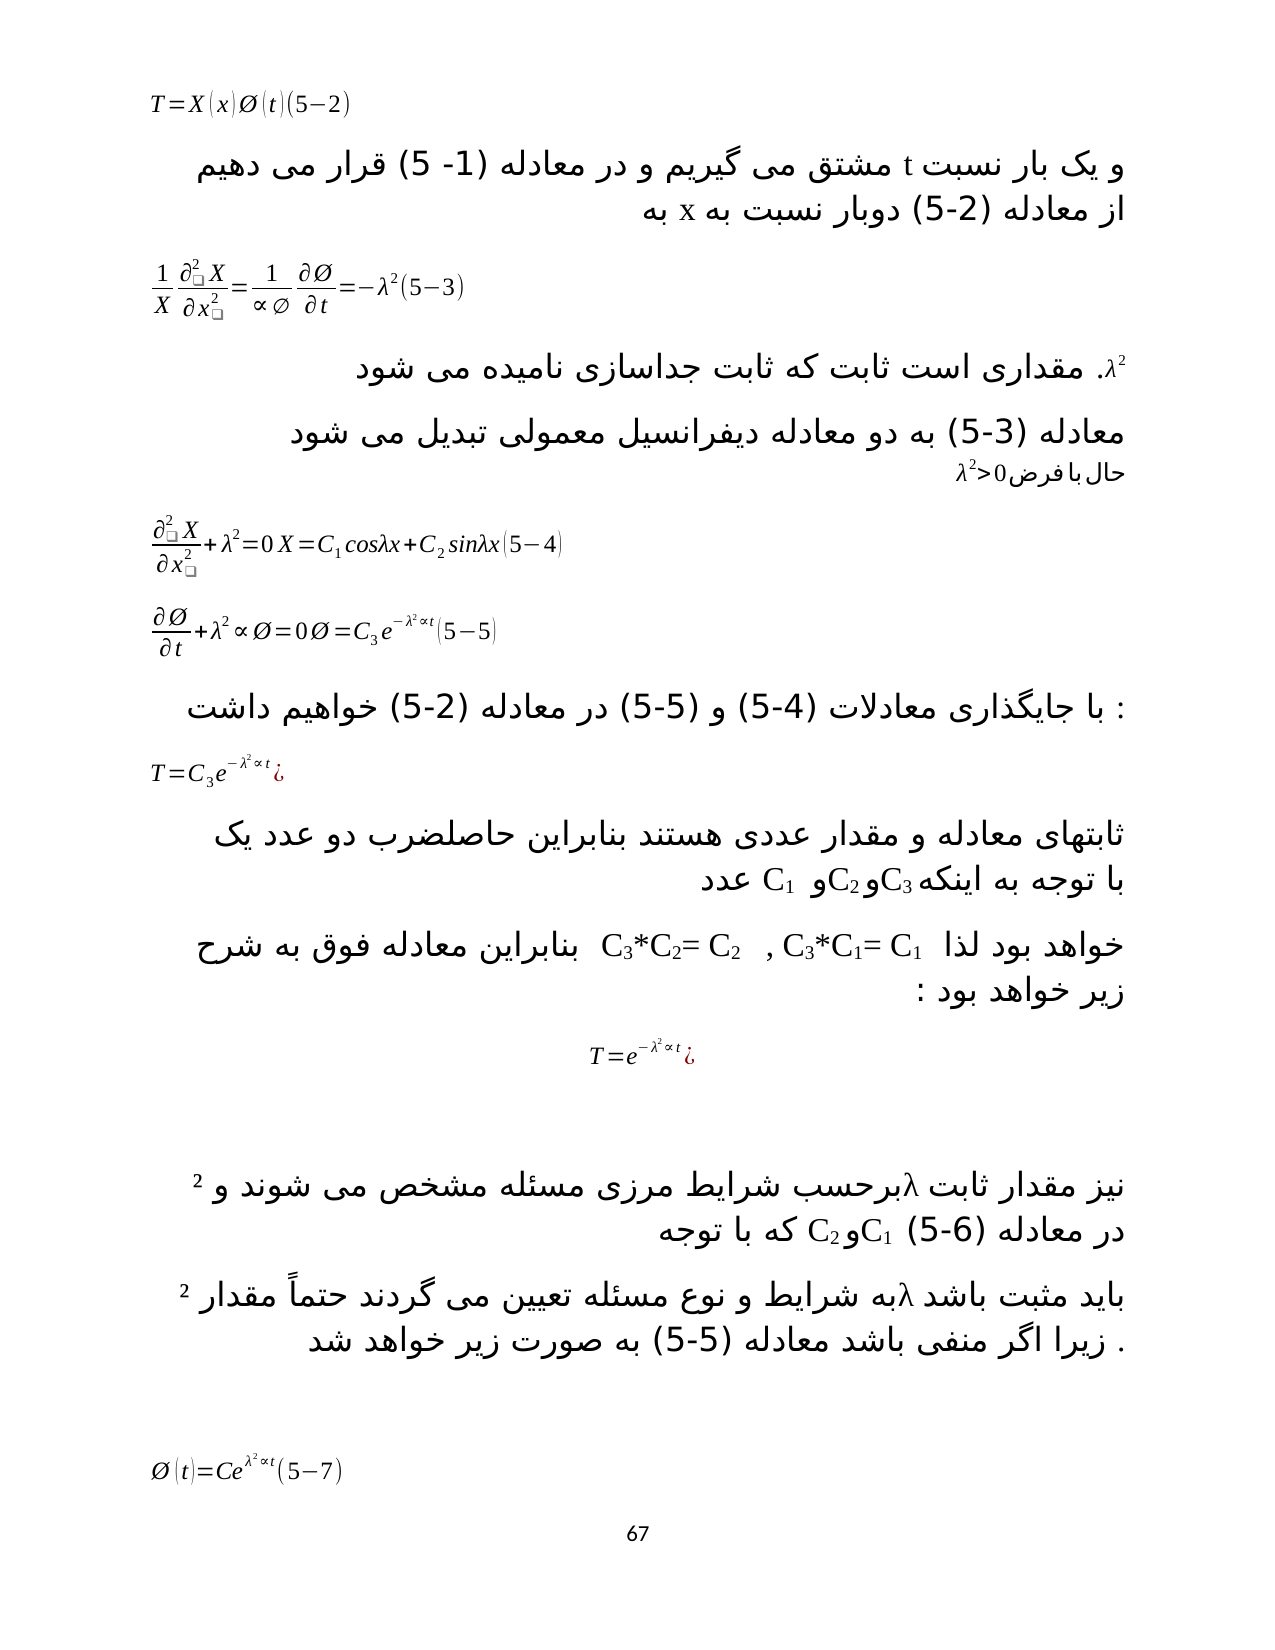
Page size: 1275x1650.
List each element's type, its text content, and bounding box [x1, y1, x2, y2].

text برحسب شرایط مرزی مسئله مشخص می شوند و ²λ نیز مقدار ثابت که با توجه C2 وC1 در معادله (6-5) [150, 1165, 1125, 1249]
text به شرایط و نوع مسئله تعیین می گردند حتماً مقدار ²λ باید مثبت باشد زیرا اگر منفی باشد معادله (5-5) به صورت زیر خواهد شد . [150, 1276, 1125, 1359]
text خواهد بود لذا C3*C2= C2 , C3*C1= C1 بنابراین معادله فوق به شرح زیر خواهد بود : [150, 925, 1125, 1009]
text مقداری است ثابت که ثابت جداسازی نامیده می شود . [150, 347, 1125, 386]
text معادله (3-5) به دو معادله دیفرانسیل معمولی تبدیل می شود [150, 413, 1125, 486]
text با جایگذاری معادلات (4-5) و (5-5) در معادله (2-5) خواهیم داشت : [150, 687, 1125, 726]
text ثابتهای معادله و مقدار عددی هستند بنابراین حاصلضرب دو عدد یک عدد C1 وC2 وC3 با توجه به اینکه [150, 815, 1125, 898]
text مشتق می گیریم و در معادله (1- 5) قرار می دهیم t و یک بار نسبت به x از معادله (2-5) دوبار نسبت به [150, 144, 1125, 228]
